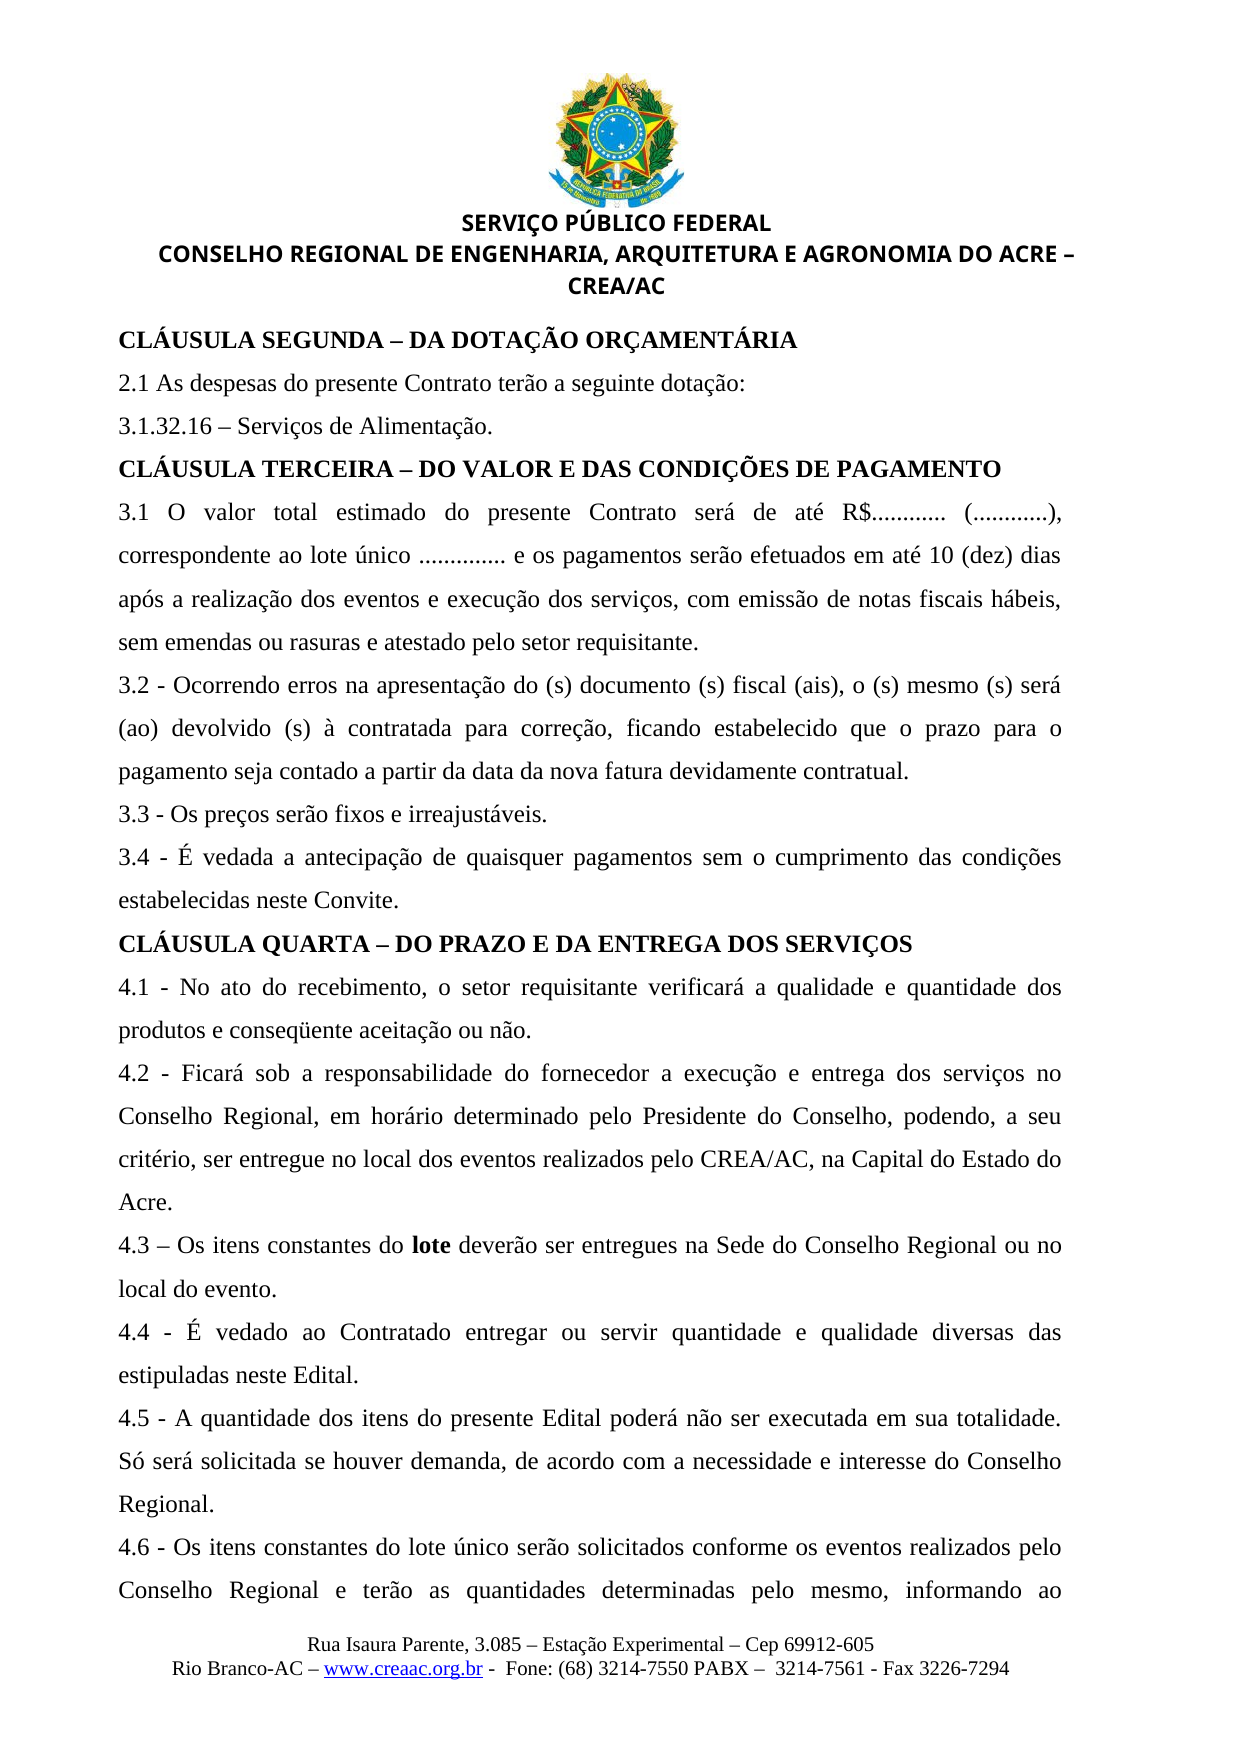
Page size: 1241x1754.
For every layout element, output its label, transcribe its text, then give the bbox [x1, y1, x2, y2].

picture [548, 73, 685, 208]
text CLÁUSULA SEGUNDA – DA DOTAÇÃO ORÇAMENTÁRIA [118, 325, 1063, 354]
text 3.4 - É vedada a antecipação de quaisquer pagamentos sem o cumprimento das condições estabelecidas neste Convite. [118, 842, 1063, 914]
text CLÁUSULA QUARTA – DO PRAZO E DA ENTREGA DOS SERVIÇOS [118, 929, 1063, 957]
text 3.1.32.16 – Serviços de Alimentação. [118, 411, 1063, 440]
text 3.1 O valor total estimado do presente Contrato será de até R$............ (............), correspondente ao lote único .............. e os pagamentos serão efetuados em até 10 (dez) dias após a realização dos eventos e execução dos serviços, com emissão de notas fiscais hábeis, sem emendas ou rasuras e atestado pelo setor requisitante. [118, 497, 1063, 656]
text CLÁUSULA TERCEIRA – DO VALOR E DAS CONDIÇÕES DE PAGAMENTO [118, 454, 1063, 483]
text 4.2 - Ficará sob a responsabilidade do fornecedor a execução e entrega dos serviços no Conselho Regional, em horário determinado pelo Presidente do Conselho, podendo, a seu critério, ser entregue no local dos eventos realizados pelo CREA/AC, na Capital do Estado do Acre. [118, 1058, 1063, 1216]
text 4.1 - No ato do recebimento, o setor requisitante verificará a qualidade e quantidade dos produtos e conseqüente aceitação ou não. [118, 972, 1063, 1044]
text 4.5 - A quantidade dos itens do presente Edital poderá não ser executada em sua totalidade. Só será solicitada se houver demanda, de acordo com a necessidade e interesse do Conselho Regional. [118, 1403, 1063, 1518]
text 3.3 - Os preços serão fixos e irreajustáveis. [118, 799, 1063, 828]
text 4.3 – Os itens constantes do lote deverão ser entregues na Sede do Conselho Regional ou no local do evento. [118, 1231, 1063, 1302]
text 4.4 - É vedado ao Contratado entregar ou servir quantidade e qualidade diversas das estipuladas neste Edital. [118, 1317, 1063, 1389]
text 3.2 - Ocorrendo erros na apresentação do (s) documento (s) fiscal (ais), o (s) mesmo (s) será (ao) devolvido (s) à contratada para correção, ficando estabelecido que o prazo para o pagamento seja contado a partir da data da nova fatura devidamente contratual. [118, 670, 1063, 785]
text 2.1 As despesas do presente Contrato terão a seguinte dotação: [118, 368, 1063, 397]
